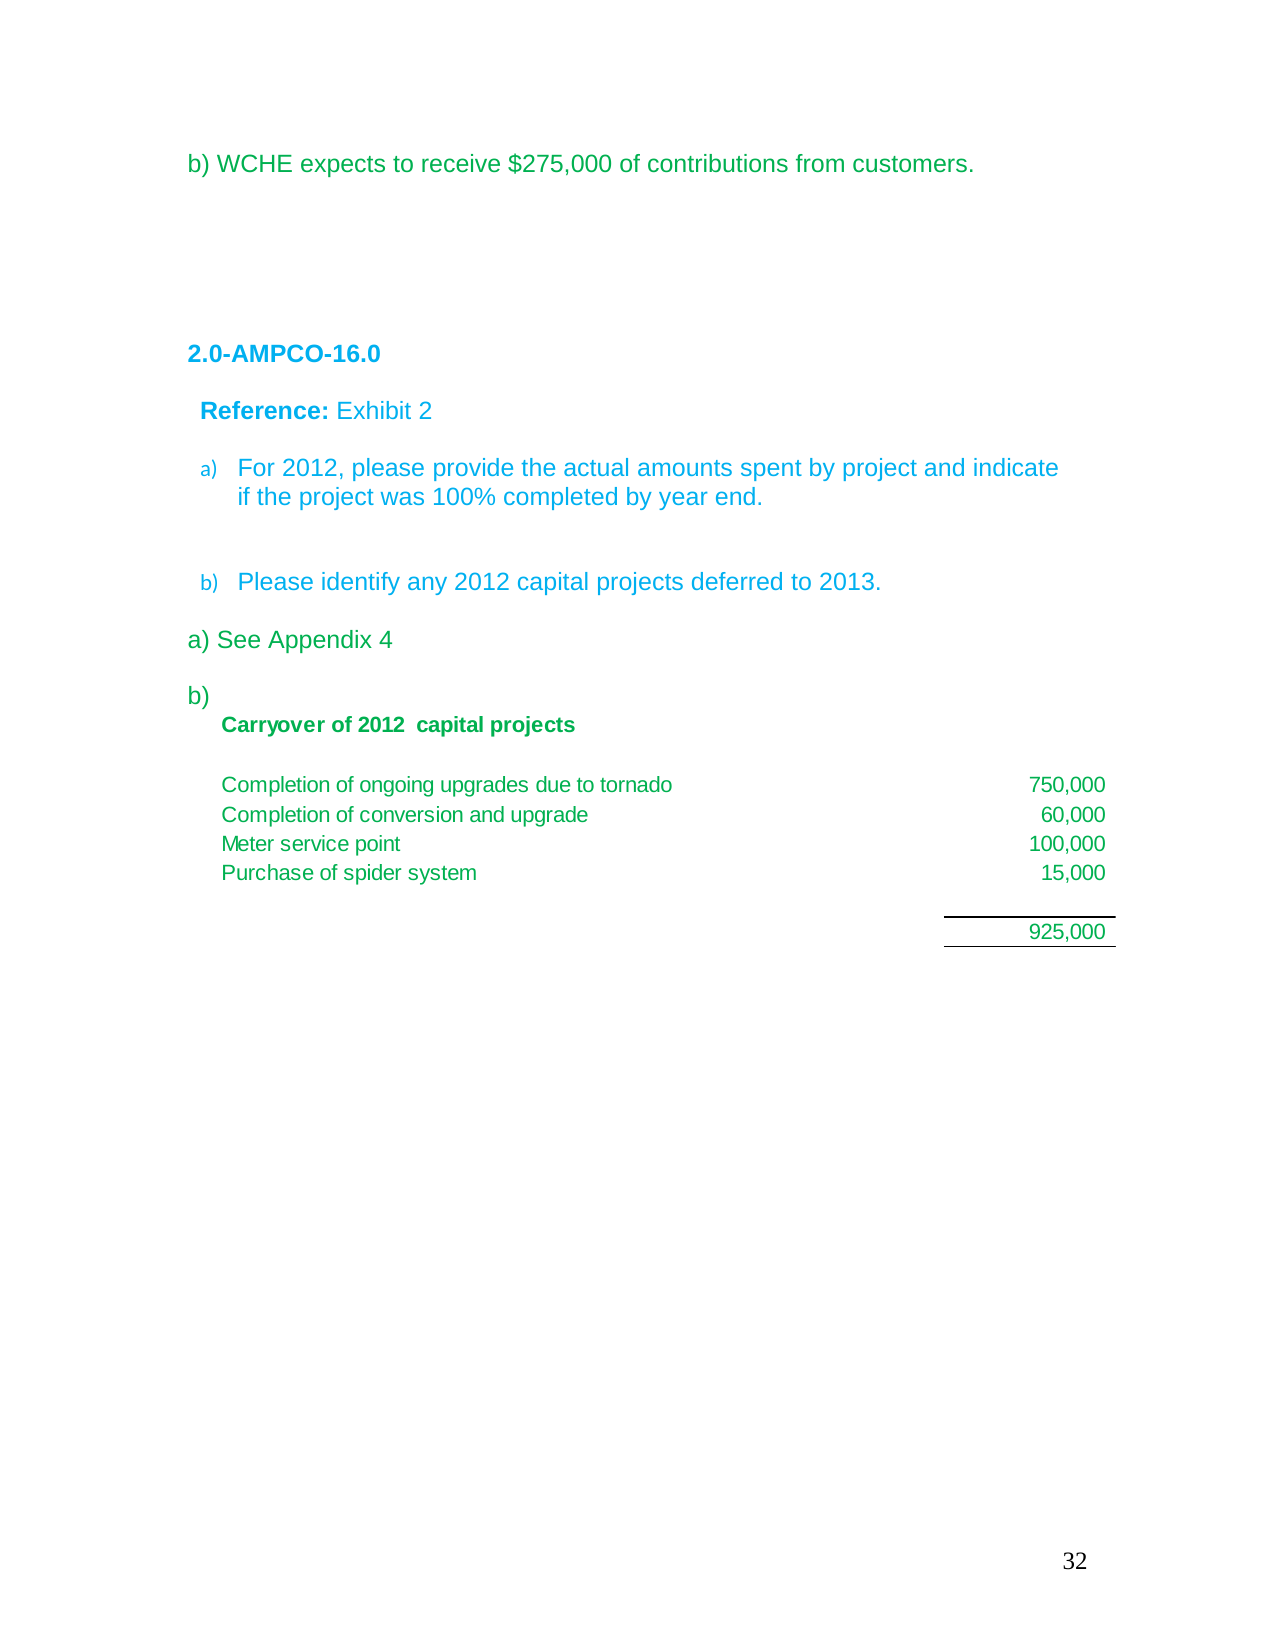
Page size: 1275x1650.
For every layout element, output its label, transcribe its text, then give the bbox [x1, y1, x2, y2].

text b) [187, 682, 1087, 709]
text Reference: Exhibit 2 [200, 396, 1087, 424]
text b) WCHE expects to receive $275,000 of contributions from customers. [187, 151, 1087, 178]
subtitle 2.0-AMPCO-16.0 [187, 339, 1087, 368]
text a) See Appendix 4 [187, 625, 1087, 654]
list For 2012, please provide the actual amounts spent by project and indicate if the project was 100% completed by year end. [200, 453, 1070, 511]
list Please identify any 2012 capital projects deferred to 2013. [200, 567, 1087, 596]
